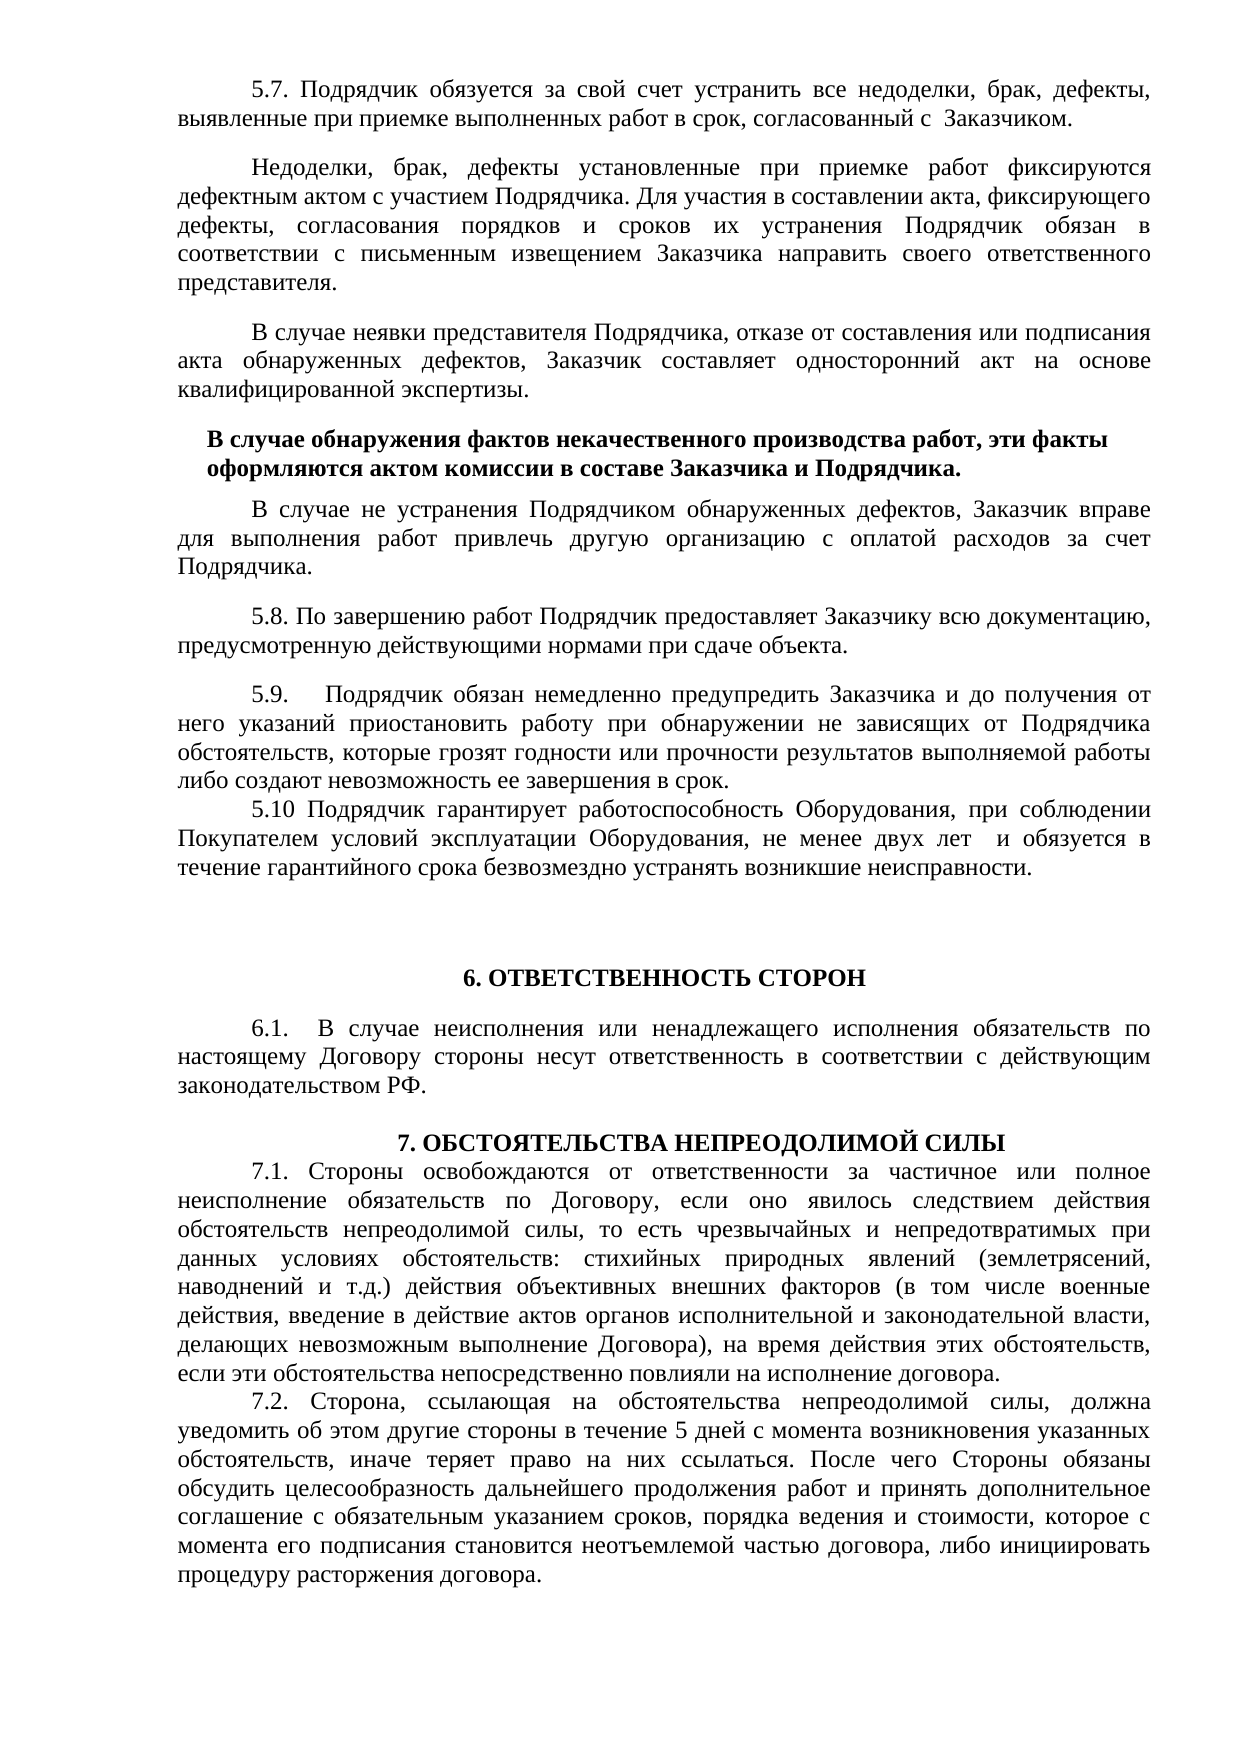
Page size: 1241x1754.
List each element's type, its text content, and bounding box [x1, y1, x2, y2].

text 7.1. Стороны освобождаются от ответственности за частичное или полное неисполнение обязательств по Договору, если оно явилось следствием действия обстоятельств непреодолимой силы, то есть чрезвычайных и непредотвратимых при данных условиях обстоятельств: стихийных природных явлений (землетрясений, наводнений и т.д.) действия объективных внешних факторов (в том числе военные действия, введение в действие актов органов исполнительной и законодательной власти, делающих невозможным выполнение Договора), на время действия этих обстоятельств, если эти обстоятельства непосредственно повлияли на исполнение договора. [177, 1156, 1152, 1386]
text Недоделки, брак, дефекты установленные при приемке работ фиксируются дефектным актом с участием Подрядчика. Для участия в составлении акта, фиксирующего дефекты, согласования порядков и сроков их устранения Подрядчик обязан в соответствии с письменным извещением Заказчика направить своего ответственного представителя. [177, 152, 1152, 296]
text 5.10 Подрядчик гарантирует работоспособность Оборудования, при соблюдении Покупателем условий эксплуатации Оборудования, не менее двух лет и обязуется в течение гарантийного срока безвозмездно устранять возникшие неисправности. [177, 794, 1152, 881]
text В случае неявки представителя Подрядчика, отказе от составления или подписания акта обнаруженных дефектов, Заказчик составляет односторонний акт на основе квалифицированной экспертизы. [177, 317, 1152, 403]
text 7. ОБСТОЯТЕЛЬСТВА НЕПРЕОДОЛИМОЙ СИЛЫ [177, 1128, 1152, 1156]
text 5.9. Подрядчик обязан немедленно предупредить Заказчика и до получения от него указаний приостановить работу при обнаружении не зависящих от Подрядчика обстоятельств, которые грозят годности или прочности результатов выполняемой работы либо создают невозможность ее завершения в срок. [177, 679, 1152, 794]
text 7.2. Сторона, ссылающая на обстоятельства непреодолимой силы, должна уведомить об этом другие стороны в течение 5 дней с момента возникновения указанных обстоятельств, иначе теряет право на них ссылаться. После чего Стороны обязаны обсудить целесообразность дальнейшего продолжения работ и принять дополнительное соглашение с обязательным указанием сроков, порядка ведения и стоимости, которое с момента его подписания становится неотъемлемой частью договора, либо инициировать процедуру расторжения договора. [177, 1386, 1152, 1588]
text 6.1. В случае неисполнения или ненадлежащего исполнения обязательств по настоящему Договору стороны несут ответственность в соответствии с действующим законодательством РФ. [177, 1013, 1152, 1099]
text 6. ОТВЕТСТВЕННОСТЬ СТОРОН [177, 963, 1152, 992]
text 5.8. По завершению работ Подрядчик предоставляет Заказчику всю документацию, предусмотренную действующими нормами при сдаче объекта. [177, 601, 1152, 658]
text 5.7. Подрядчик обязуется за свой счет устранить все недоделки, брак, дефекты, выявленные при приемке выполненных работ в срок, согласованный с Заказчиком. [177, 74, 1152, 131]
text В случае не устранения Подрядчиком обнаруженных дефектов, Заказчик вправе для выполнения работ привлечь другую организацию с оплатой расходов за счет Подрядчика. [177, 494, 1152, 580]
text В случае обнаружения фактов некачественного производства работ, эти факты оформляются актом комиссии в составе Заказчика и Подрядчика. [207, 424, 1152, 481]
